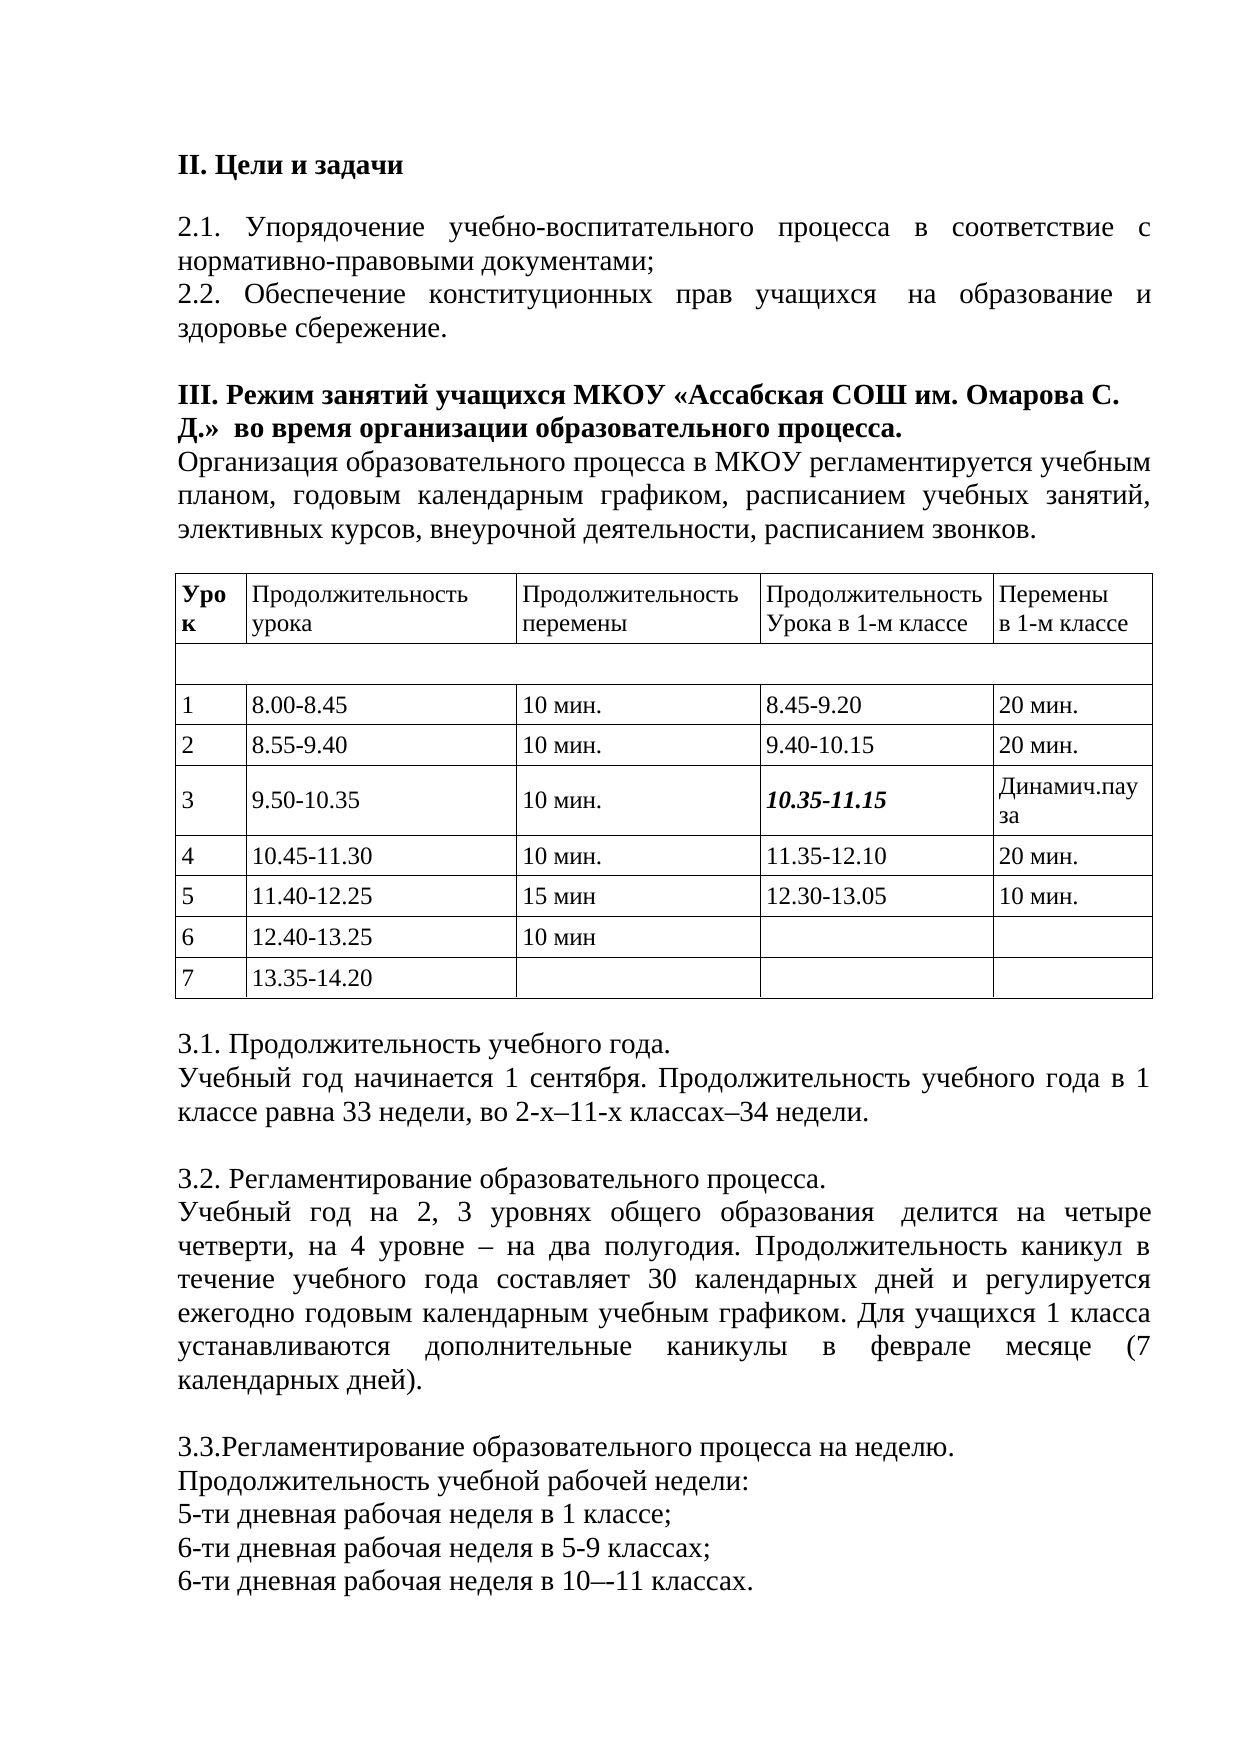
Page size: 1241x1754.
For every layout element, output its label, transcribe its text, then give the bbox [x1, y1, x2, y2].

text Учебный год на 2, 3 уровнях общего образования делится на четыре четверти, на 4 уровне – на два полугодия. Продолжительность каникул в течение учебного года составляет 30 календарных дней и регулируется ежегодно годовым календарным учебным графиком. Для учащихся 1 класса устанавливаются дополнительные каникулы в феврале месяце (7 календарных дней). [177, 1194, 1152, 1396]
table_cell 20 мин. [994, 836, 1152, 875]
table_cell 4 [176, 836, 246, 875]
table_cell 15 мин [517, 876, 760, 916]
text 3.3.Регламентирование образовательного процесса на неделю. [177, 1429, 1152, 1463]
table_cell 10 мин [517, 917, 760, 957]
table_header Перемены в 1-м классе [994, 574, 1152, 643]
text 2.1. Упорядочение учебно-воспитательного процесса в соответствие с нормативно-правовыми документами; [177, 209, 1152, 276]
table_cell [994, 958, 1152, 997]
table_cell 10 мин. [517, 685, 760, 724]
text 2.2. Обеспечение конституционных прав учащихся на образование и здоровье сбережение. [177, 276, 1152, 343]
table_cell 11.40-12.25 [247, 876, 516, 916]
table_cell [761, 917, 993, 957]
table_cell 1 [176, 685, 246, 724]
table_cell 10 мин. [517, 766, 760, 834]
table_cell 6 [176, 917, 246, 957]
text III. Режим занятий учащихся МКОУ «Ассабская СОШ им. Омарова С. Д.» во время организации образовательного процесса. [177, 377, 1152, 444]
table_cell 7 [176, 958, 246, 997]
text Учебный год начинается 1 сентября. Продолжительность учебного года в 1 классе равна 33 недели, во 2-х–11-х классах–34 недели. [177, 1060, 1152, 1127]
table_cell 12.40-13.25 [247, 917, 516, 957]
text 5-ти дневная рабочая неделя в 1 классе; [177, 1496, 1152, 1530]
table_cell 11.35-12.10 [761, 836, 993, 875]
table_cell 20 мин. [994, 685, 1152, 724]
table_cell Динамич.пауза [994, 766, 1152, 834]
table_cell 3 [176, 766, 246, 834]
table_cell [761, 958, 993, 997]
text 6-ти дневная рабочая неделя в 5-9 классах; [177, 1530, 1152, 1563]
table_header Продолжительность Урока в 1-м классе [761, 574, 993, 643]
table_header Урок [176, 574, 246, 643]
table_cell 8.55-9.40 [247, 725, 516, 765]
table_cell [176, 644, 1152, 683]
table_cell 10 мин. [517, 836, 760, 875]
table_cell [994, 917, 1152, 957]
text 3.1. Продолжительность учебного года. [177, 1027, 1152, 1060]
table_cell [517, 958, 760, 997]
table_cell 5 [176, 876, 246, 916]
table_cell 2 [176, 725, 246, 765]
table_cell 10 мин. [517, 725, 760, 765]
table_cell 9.50-10.35 [247, 766, 516, 834]
table_cell 10.35-11.15 [761, 766, 993, 834]
text II. Цели и задачи [177, 147, 1152, 180]
text Организация образовательного процесса в МКОУ регламентируется учебным планом, годовым календарным графиком, расписанием учебных занятий, элективных курсов, внеурочной деятельности, расписанием звонков. [177, 444, 1152, 544]
text Продолжительность учебной рабочей недели: [177, 1463, 1152, 1496]
table_cell 8.45-9.20 [761, 685, 993, 724]
table_cell 20 мин. [994, 725, 1152, 765]
table_cell 12.30-13.05 [761, 876, 993, 916]
text 3.2. Регламентирование образовательного процесса. [177, 1161, 1152, 1194]
table_cell 9.40-10.15 [761, 725, 993, 765]
table_cell 8.00-8.45 [247, 685, 516, 724]
table_header Продолжительность урока [247, 574, 516, 643]
text 6-ти дневная рабочая неделя в 10–-11 классах. [177, 1563, 1152, 1597]
table_header Продолжительность перемены [517, 574, 760, 643]
table_cell 13.35-14.20 [247, 958, 516, 997]
table_cell 10 мин. [994, 876, 1152, 916]
table_cell 10.45-11.30 [247, 836, 516, 875]
